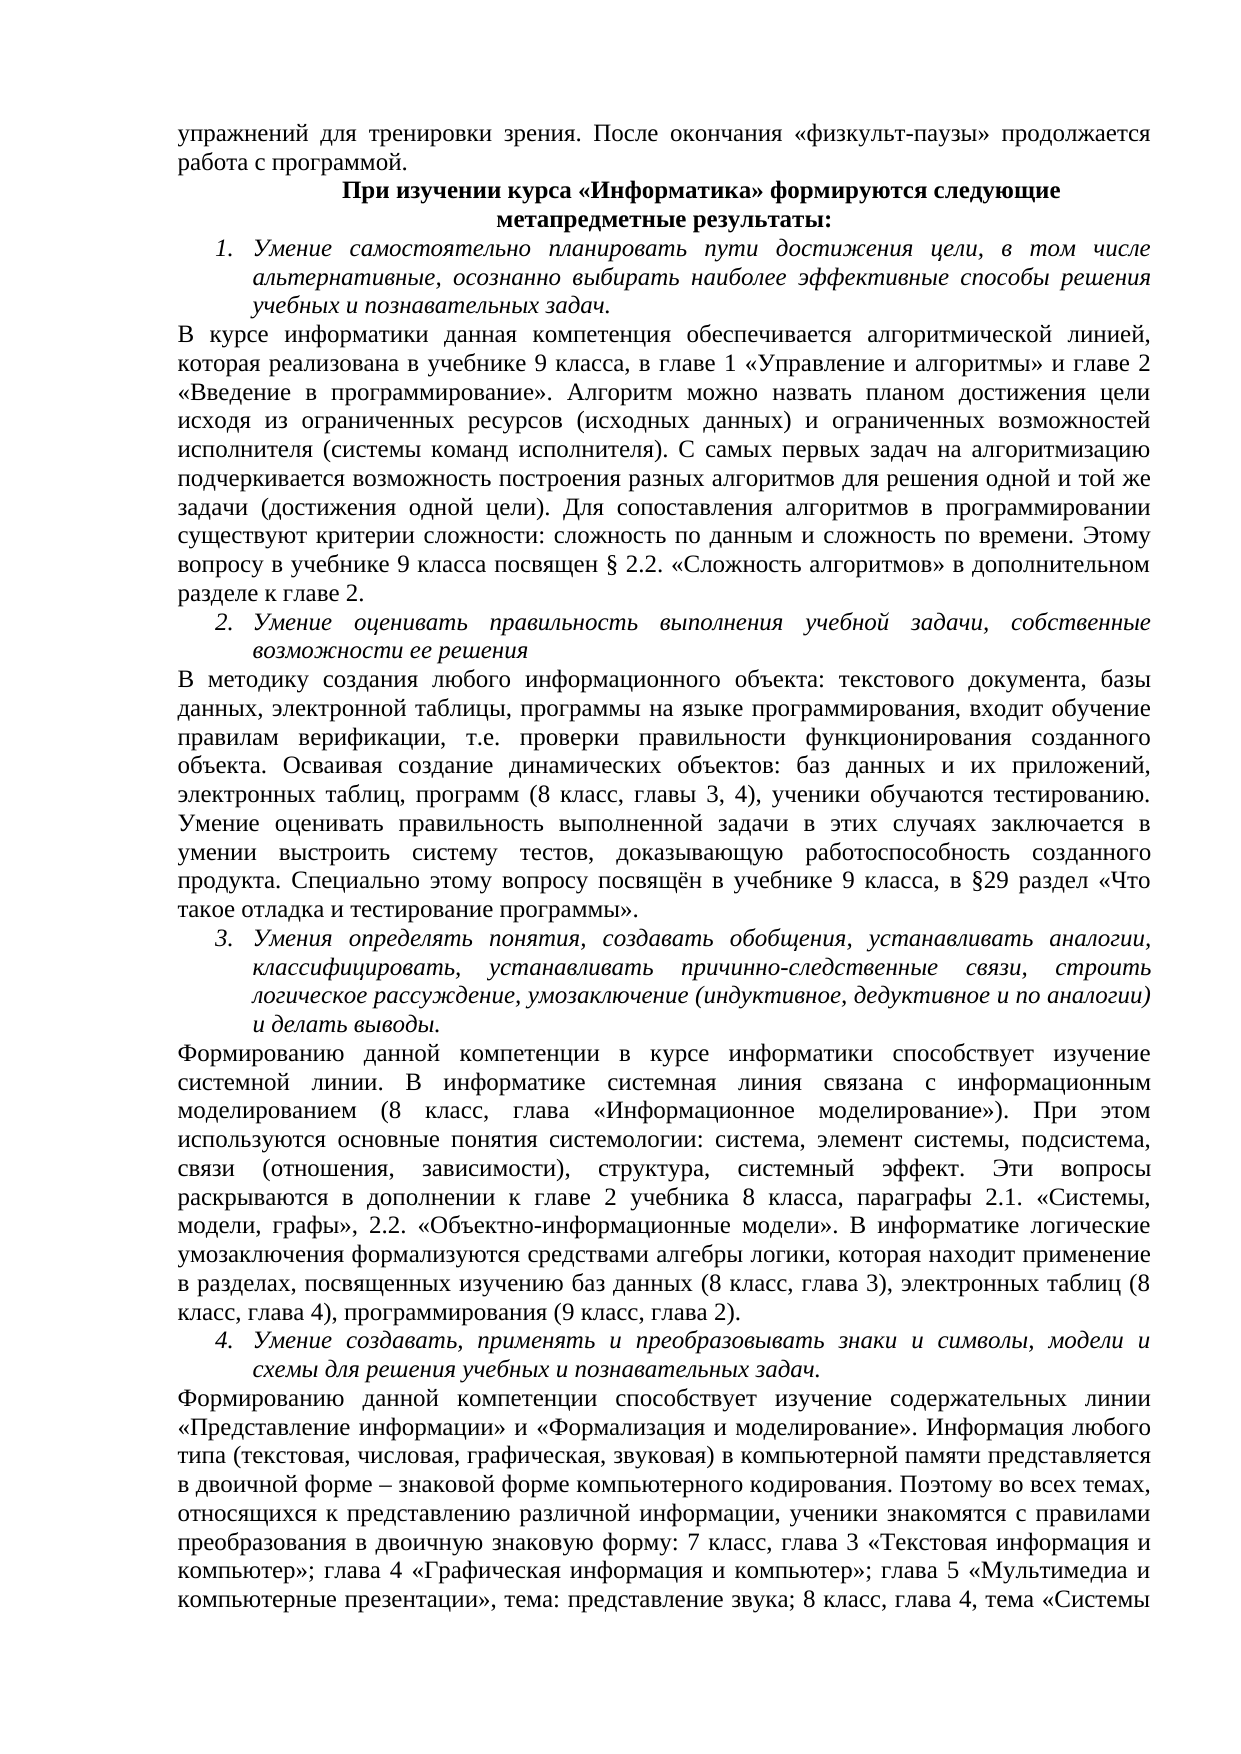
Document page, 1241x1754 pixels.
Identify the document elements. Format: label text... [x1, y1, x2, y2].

list Умение оценивать правильность выполнения учебной задачи, собственные возможности ее решения [215, 607, 1152, 664]
text При изучении курса «Информатика» формируются следующие метапредметные результаты: [177, 176, 1152, 233]
list Умение самостоятельно планировать пути достижения цели, в том числе альтернативные, осознанно выбирать наиболее эффективные способы решения учебных и познавательных задач. [215, 233, 1152, 319]
text В методику создания любого информационного объекта: текстового документа, базы данных, электронной таблицы, программы на языке программирования, входит обучение правилам верификации, т.е. проверки правильности функционирования созданного объекта. Осваивая создание динамических объектов: баз данных и их приложений, электронных таблиц, программ (8 класс, главы 3, 4), ученики обучаются тестированию. Умение оценивать правильность выполненной задачи в этих случаях заключается в умении выстроить систему тестов, доказывающую работоспособность созданного продукта. Специально этому вопросу посвящён в учебнике 9 класса, в §29 раздел «Что такое отладка и тестирование программы». [177, 664, 1152, 923]
text Формированию данной компетенции в курсе информатики способствует изучение системной линии. В информатике системная линия связана с информационным моделированием (8 класс, глава «Информационное моделирование»). При этом используются основные понятия системологии: система, элемент системы, подсистема, связи (отношения, зависимости), структура, системный эффект. Эти вопросы раскрываются в дополнении к главе 2 учебника 8 класса, параграфы 2.1. «Системы, модели, графы», 2.2. «Объектно-информационные модели». В информатике логические умозаключения формализуются средствами алгебры логики, которая находит применение в разделах, посвященных изучению баз данных (8 класс, глава 3), электронных таблиц (8 класс, глава 4), программирования (9 класс, глава 2). [177, 1038, 1152, 1326]
list Умения определять понятия, создавать обобщения, устанавливать аналогии, классифицировать, устанавливать причинно-следственные связи, строить логическое рассуждение, умозаключение (индуктивное, дедуктивное и по аналогии) и делать выводы. [215, 923, 1152, 1038]
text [177, 118, 1152, 176]
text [177, 1383, 1152, 1613]
text В курсе информатики данная компетенция обеспечивается алгоритмической линией, которая реализована в учебнике 9 класса, в главе 1 «Управление и алгоритмы» и главе 2 «Введение в программирование». Алгоритм можно назвать планом достижения цели исходя из ограниченных ресурсов (исходных данных) и ограниченных возможностей исполнителя (системы команд исполнителя). С самых первых задач на алгоритмизацию подчеркивается возможность построения разных алгоритмов для решения одной и той же задачи (достижения одной цели). Для сопоставления алгоритмов в программировании существуют критерии сложности: сложность по данным и сложность по времени. Этому вопросу в учебнике 9 класса посвящен § 2.2. «Сложность алгоритмов» в дополнительном разделе к главе 2. [177, 319, 1152, 607]
list Умение создавать, применять и преобразовывать знаки и символы, модели и схемы для решения учебных и познавательных задач. [215, 1326, 1152, 1383]
